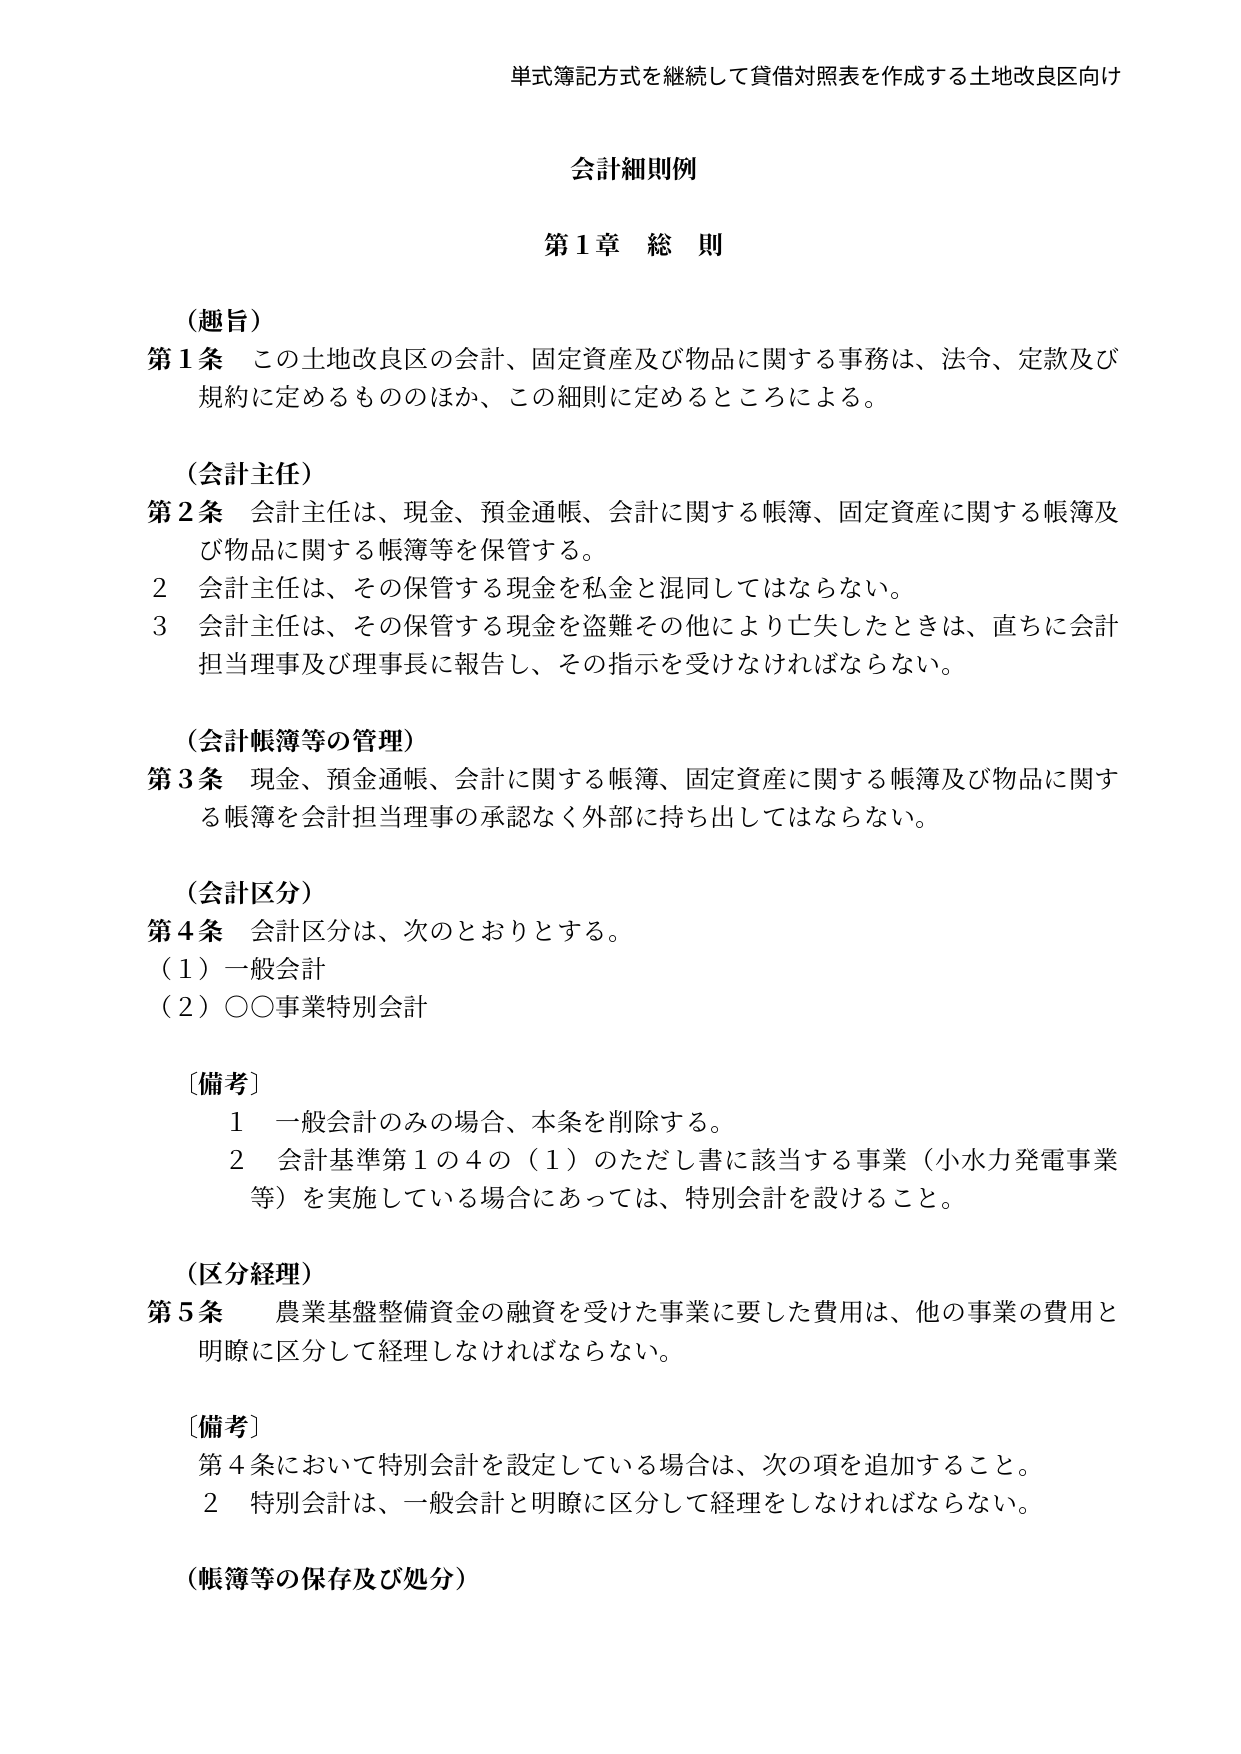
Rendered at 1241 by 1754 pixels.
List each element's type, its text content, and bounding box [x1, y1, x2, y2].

text ３ 会計主任は、その保管する現金を盗難その他により亡失したときは、直ちに会計担当理事及び理事長に報告し、その指示を受けなければならない。 [147, 606, 1121, 682]
text １ 一般会計のみの場合、本条を削除する。 [195, 1101, 1121, 1139]
text ２ 会計基準第１の４の（１）のただし書に該当する事業（小水力発電事業等）を実施している場合にあっては、特別会計を設けること。 [218, 1139, 1121, 1216]
text 第２条 会計主任は、現金、預金通帳、会計に関する帳簿、固定資産に関する帳簿及び物品に関する帳簿等を保管する。 [147, 491, 1121, 568]
text 会計細則例 [147, 148, 1121, 186]
text ２ 特別会計は、一般会計と明瞭に区分して経理をしなければならない。 [147, 1483, 1121, 1521]
text （２）○○事業特別会計 [147, 987, 1121, 1025]
text 第４条において特別会計を設定している場合は、次の項を追加すること。 [147, 1444, 1121, 1483]
text 第１条 この土地改良区の会計、固定資産及び物品に関する事務は、法令、定款及び規約に定めるもののほか、この細則に定めるところによる。 [147, 339, 1121, 415]
text 第４条 会計区分は、次のとおりとする。 [147, 911, 1121, 949]
text （帳簿等の保存及び処分） [147, 1559, 1121, 1597]
text 第５条 農業基盤整備資金の融資を受けた事業に要した費用は、他の事業の費用と明瞭に区分して経理しなければならない。 [147, 1292, 1121, 1368]
text （趣旨） [147, 301, 1121, 339]
text （会計帳簿等の管理） [147, 720, 1121, 758]
text （会計主任） [147, 453, 1121, 491]
text 〔備考〕 [147, 1063, 1121, 1101]
text （区分経理） [147, 1254, 1121, 1292]
text 〔備考〕 [147, 1406, 1121, 1444]
text ２ 会計主任は、その保管する現金を私金と混同してはならない。 [147, 568, 1121, 606]
text （１）一般会計 [147, 949, 1121, 987]
text 第１章 総 則 [147, 224, 1121, 263]
text （会計区分） [147, 873, 1121, 911]
text 第３条 現金、預金通帳、会計に関する帳簿、固定資産に関する帳簿及び物品に関する帳簿を会計担当理事の承認なく外部に持ち出してはならない。 [147, 758, 1121, 834]
